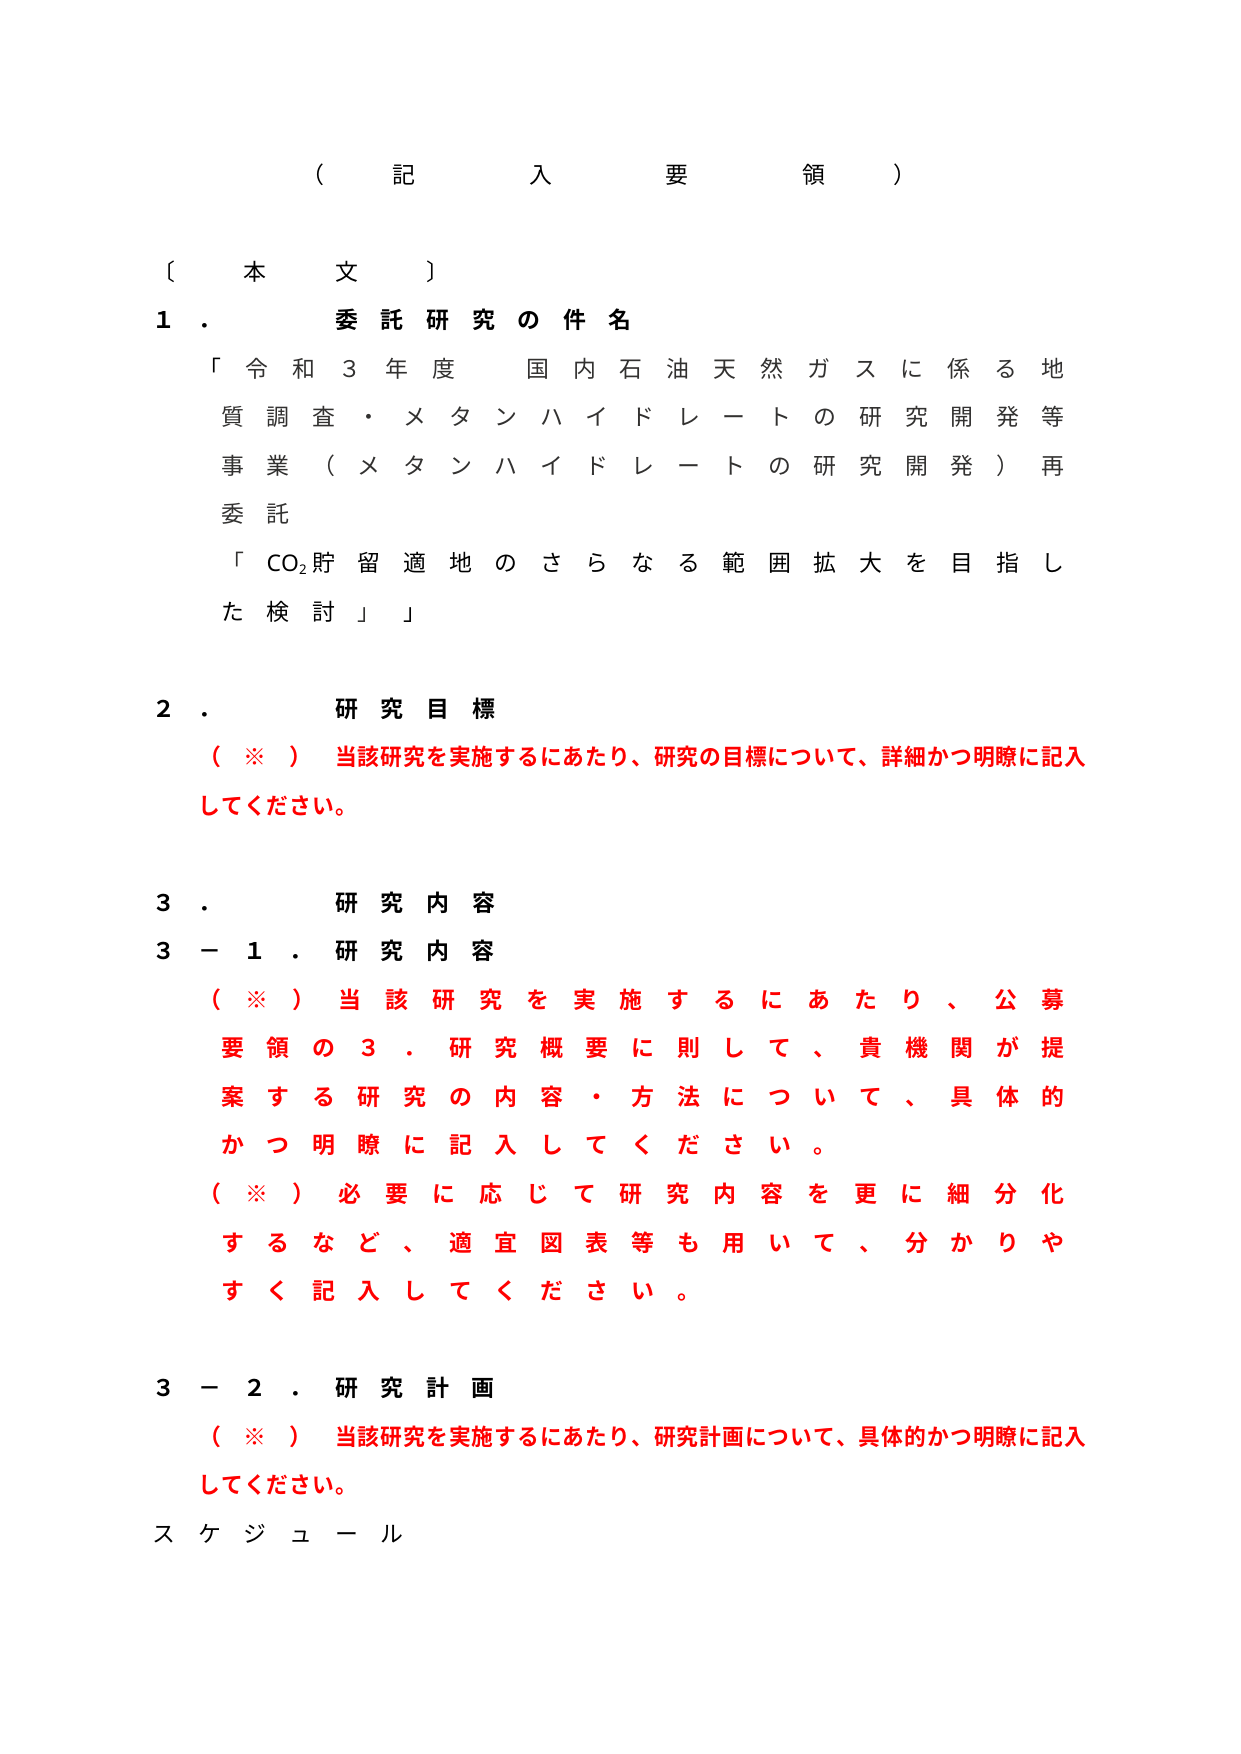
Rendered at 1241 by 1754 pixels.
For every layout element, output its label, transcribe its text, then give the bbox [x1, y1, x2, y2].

text （ 記 入 要 領 ） [152, 149, 1088, 197]
text （※）必要に応じて研究内容を更に細分化するなど、適宜図表等も用いて、分かりやすく記入してください。 [175, 1168, 1088, 1314]
list 委託研究の件名 [152, 294, 1088, 343]
text （※）当該研究を実施するにあたり、研究の目標について、詳細かつ明瞭に記入してください。 [175, 731, 1088, 828]
text ３－２．研究計画 [152, 1362, 1088, 1411]
text 「令和３年度 国内石油天然ガスに係る地質調査・メタンハイドレートの研究開発等事業（メタンハイドレートの研究開発）再委託 「CO2貯留適地のさらなる範囲拡大を目指した検討」」 [175, 343, 1088, 634]
text ３－１．研究内容 [152, 926, 1088, 974]
text （※）当該研究を実施するにあたり、研究計画について、具体的かつ明瞭に記入してください。 [175, 1411, 1088, 1508]
list 研究目標 [152, 683, 1088, 731]
text スケジュール [152, 1508, 1088, 1557]
list 研究内容 [152, 877, 1088, 926]
text （※）当該研究を実施するにあたり、公募要領の３．研究概要に則して、貴機関が提案する研究の内容・方法について、具体的かつ明瞭に記入してください。 [175, 974, 1088, 1168]
text 〔 本 文 〕 [152, 246, 1088, 294]
